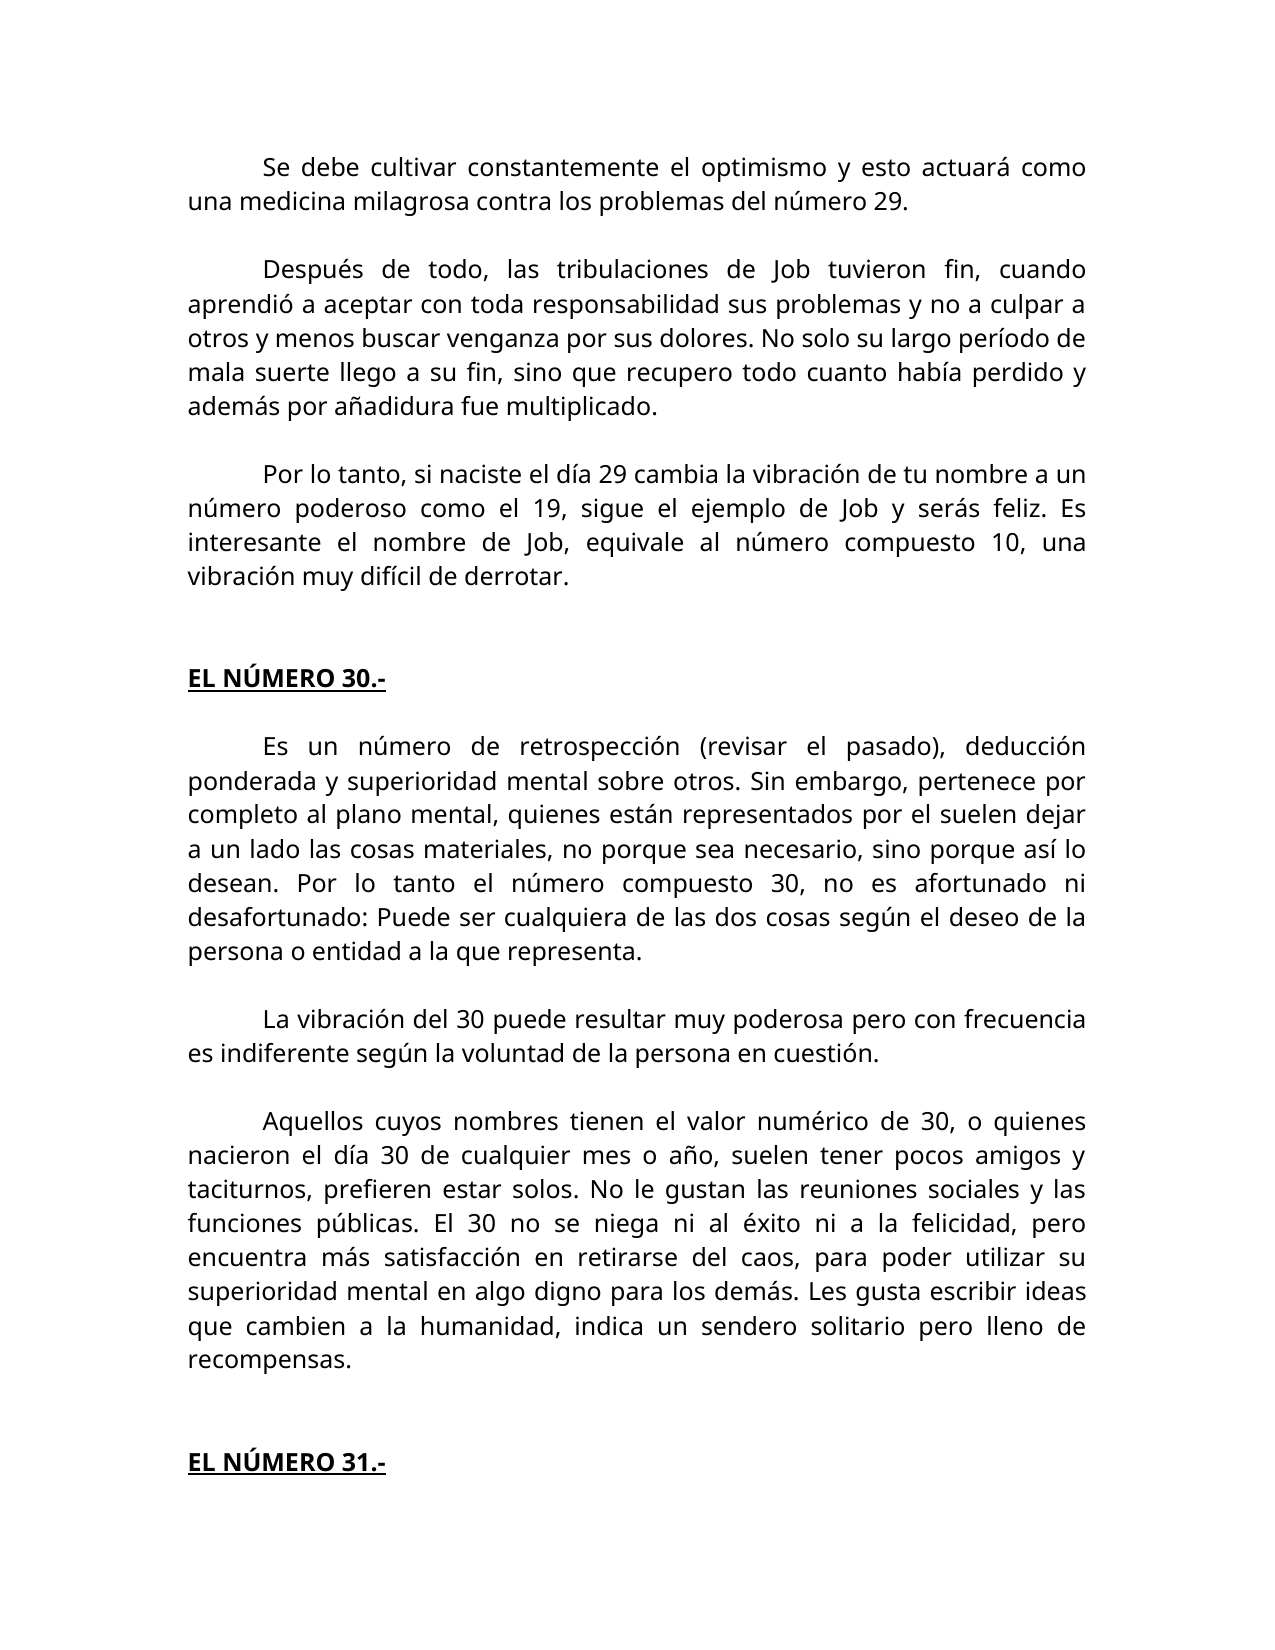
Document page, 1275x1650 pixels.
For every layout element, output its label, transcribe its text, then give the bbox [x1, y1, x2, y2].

text Por lo tanto, si naciste el día 29 cambia la vibración de tu nombre a un número poderoso como el 19, sigue el ejemplo de Job y serás feliz. Es interesante el nombre de Job, equivale al número compuesto 10, una vibración muy difícil de derrotar. [187, 457, 1087, 593]
text Aquellos cuyos nombres tienen el valor numérico de 30, o quienes nacieron el día 30 de cualquier mes o año, suelen tener pocos amigos y taciturnos, prefieren estar solos. No le gustan las reuniones sociales y las funciones públicas. El 30 no se niega ni al éxito ni a la felicidad, pero encuentra más satisfacción en retirarse del caos, para poder utilizar su superioridad mental en algo digno para los demás. Les gusta escribir ideas que cambien a la humanidad, indica un sendero solitario pero lleno de recompensas. [187, 1104, 1087, 1376]
text Después de todo, las tribulaciones de Job tuvieron fin, cuando aprendió a aceptar con toda responsabilidad sus problemas y no a culpar a otros y menos buscar venganza por sus dolores. No solo su largo período de mala suerte llego a su fin, sino que recupero todo cuanto había perdido y además por añadidura fue multiplicado. [187, 252, 1087, 422]
text La vibración del 30 puede resultar muy poderosa pero con frecuencia es indiferente según la voluntad de la persona en cuestión. [187, 1002, 1087, 1070]
text EL NÚMERO 30.- [187, 661, 1087, 695]
text Es un número de retrospección (revisar el pasado), deducción ponderada y superioridad mental sobre otros. Sin embargo, pertenece por completo al plano mental, quienes están representados por el suelen dejar a un lado las cosas materiales, no porque sea necesario, sino porque así lo desean. Por lo tanto el número compuesto 30, no es afortunado ni desafortunado: Puede ser cualquiera de las dos cosas según el deseo de la persona o entidad a la que representa. [187, 729, 1087, 967]
text Se debe cultivar constantemente el optimismo y esto actuará como una medicina milagrosa contra los problemas del número 29. [187, 150, 1087, 218]
text EL NÚMERO 31.- [187, 1444, 1087, 1478]
